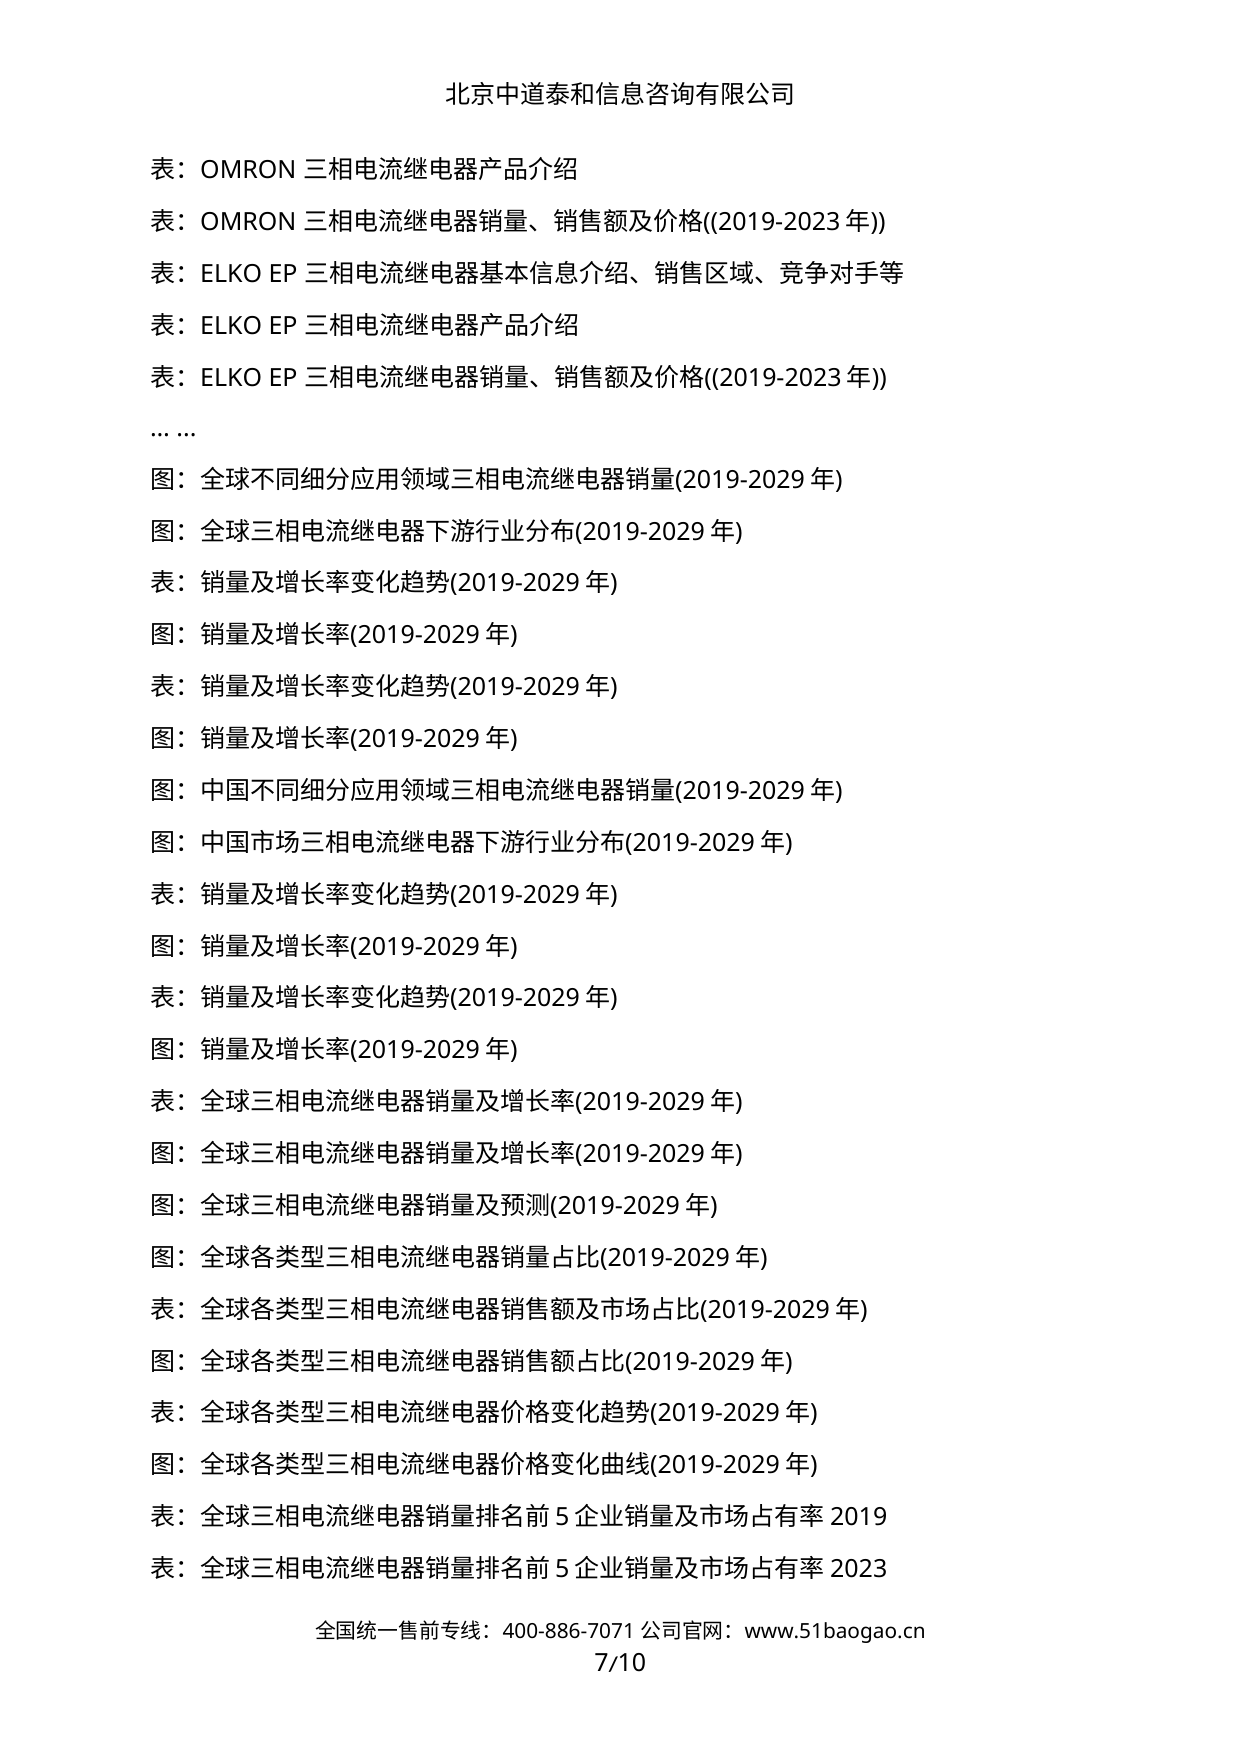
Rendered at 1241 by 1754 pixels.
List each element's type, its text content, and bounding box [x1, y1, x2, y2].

text 图：全球三相电流继电器销量及预测(2019-2029年) [150, 1185, 1090, 1222]
text 表：ELKO EP 三相电流继电器基本信息介绍、销售区域、竞争对手等 [150, 254, 1090, 290]
text 表：销量及增长率变化趋势(2019-2029年) [150, 563, 1090, 599]
text 图：全球三相电流继电器下游行业分布(2019-2029年) [150, 511, 1090, 547]
text 图：销量及增长率(2019-2029年) [150, 615, 1090, 651]
text 表：全球三相电流继电器销量排名前5企业销量及市场占有率 2019 [150, 1497, 1090, 1533]
text 表：全球各类型三相电流继电器价格变化趋势(2019-2029年) [150, 1393, 1090, 1429]
text … ... [150, 409, 1090, 443]
text 表：销量及增长率变化趋势(2019-2029年) [150, 978, 1090, 1014]
text 表：销量及增长率变化趋势(2019-2029年) [150, 667, 1090, 703]
text 图：中国市场三相电流继电器下游行业分布(2019-2029年) [150, 822, 1090, 858]
text 图：销量及增长率(2019-2029年) [150, 926, 1090, 962]
text 表：全球三相电流继电器销量排名前5企业销量及市场占有率 2023 [150, 1548, 1090, 1585]
text 图：销量及增长率(2019-2029年) [150, 718, 1090, 755]
text 图：全球各类型三相电流继电器销售额占比(2019-2029年) [150, 1341, 1090, 1377]
text 表：ELKO EP 三相电流继电器产品介绍 [150, 306, 1090, 342]
text 图：全球各类型三相电流继电器销量占比(2019-2029年) [150, 1237, 1090, 1273]
text 表：全球各类型三相电流继电器销售额及市场占比(2019-2029年) [150, 1289, 1090, 1325]
text 图：销量及增长率(2019-2029年) [150, 1030, 1090, 1066]
text 表：销量及增长率变化趋势(2019-2029年) [150, 874, 1090, 910]
text 图：中国不同细分应用领域三相电流继电器销量(2019-2029年) [150, 770, 1090, 807]
text 表：OMRON 三相电流继电器产品介绍 [150, 150, 1090, 186]
text 表：全球三相电流继电器销量及增长率(2019-2029年) [150, 1082, 1090, 1118]
text 图：全球三相电流继电器销量及增长率(2019-2029年) [150, 1133, 1090, 1170]
text 图：全球不同细分应用领域三相电流继电器销量(2019-2029年) [150, 459, 1090, 495]
text 图：全球各类型三相电流继电器价格变化曲线(2019-2029年) [150, 1445, 1090, 1481]
text 表：ELKO EP 三相电流继电器销量、销售额及价格((2019-2023年)) [150, 357, 1090, 394]
text 表：OMRON 三相电流继电器销量、销售额及价格((2019-2023年)) [150, 202, 1090, 238]
